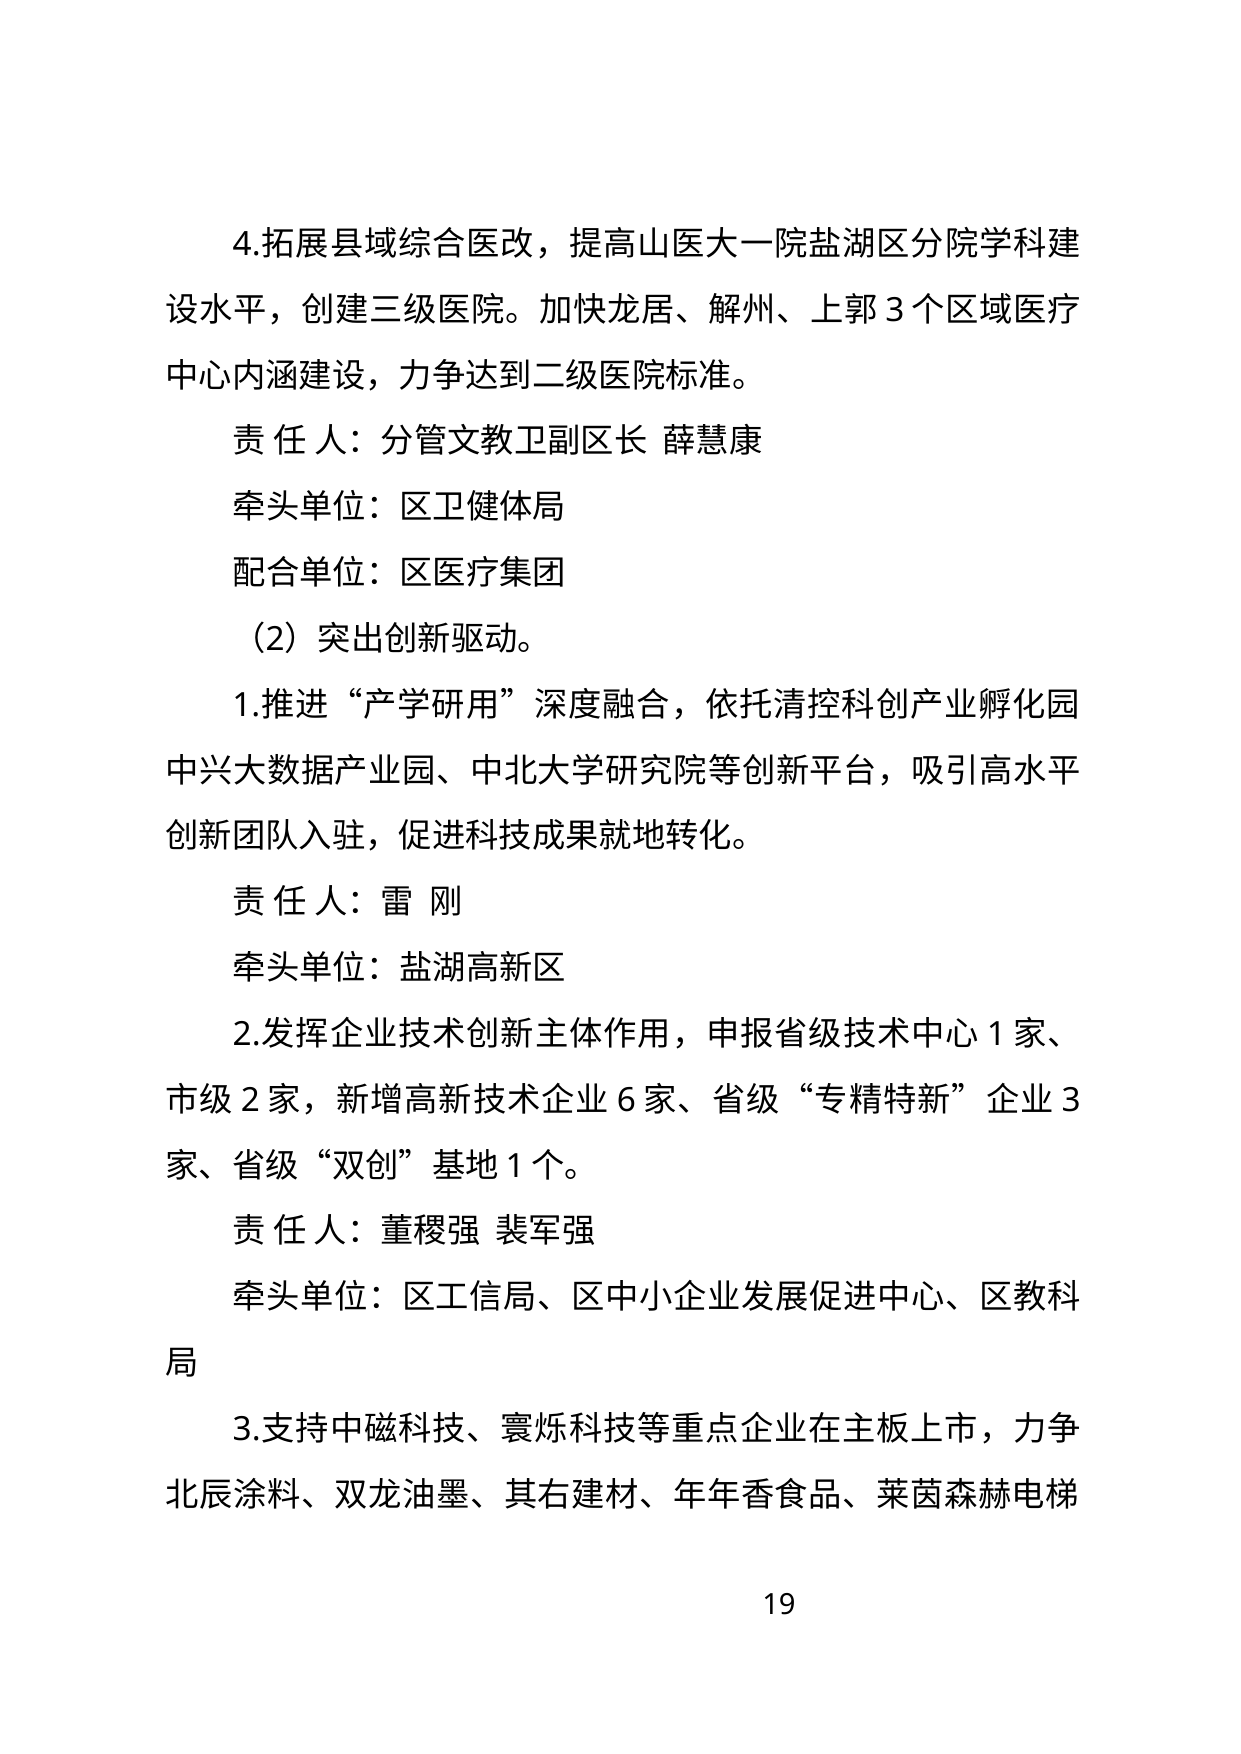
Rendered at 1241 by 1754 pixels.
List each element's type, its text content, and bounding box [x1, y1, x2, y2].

text （2）突出创新驱动。 [165, 603, 1081, 669]
text 责 任 人：董稷强 裴军强 [165, 1196, 1081, 1261]
text 责 任 人：分管文教卫副区长 薛慧康 [165, 406, 1081, 471]
text 2.发挥企业技术创新主体作用，申报省级技术中心1家、市级2家，新增高新技术企业6家、省级“专精特新”企业3家、省级“双创”基地1个。 [165, 998, 1081, 1196]
text 牵头单位：区卫健体局 [165, 471, 1081, 537]
text 牵头单位：区工信局、区中小企业发展促进中心、区教科局 [165, 1261, 1081, 1393]
text 责 任 人：雷 刚 [165, 866, 1081, 932]
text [165, 1393, 1081, 1525]
text 4.拓展县域综合医改，提高山医大一院盐湖区分院学科建设水平，创建三级医院。加快龙居、解州、上郭3个区域医疗中心内涵建设，力争达到二级医院标准。 [165, 208, 1081, 406]
text 牵头单位：盐湖高新区 [165, 932, 1081, 998]
text 配合单位：区医疗集团 [165, 537, 1081, 603]
text 1.推进“产学研用”深度融合，依托清控科创产业孵化园、中兴大数据产业园、中北大学研究院等创新平台，吸引高水平创新团队入驻，促进科技成果就地转化。 [165, 669, 1081, 866]
